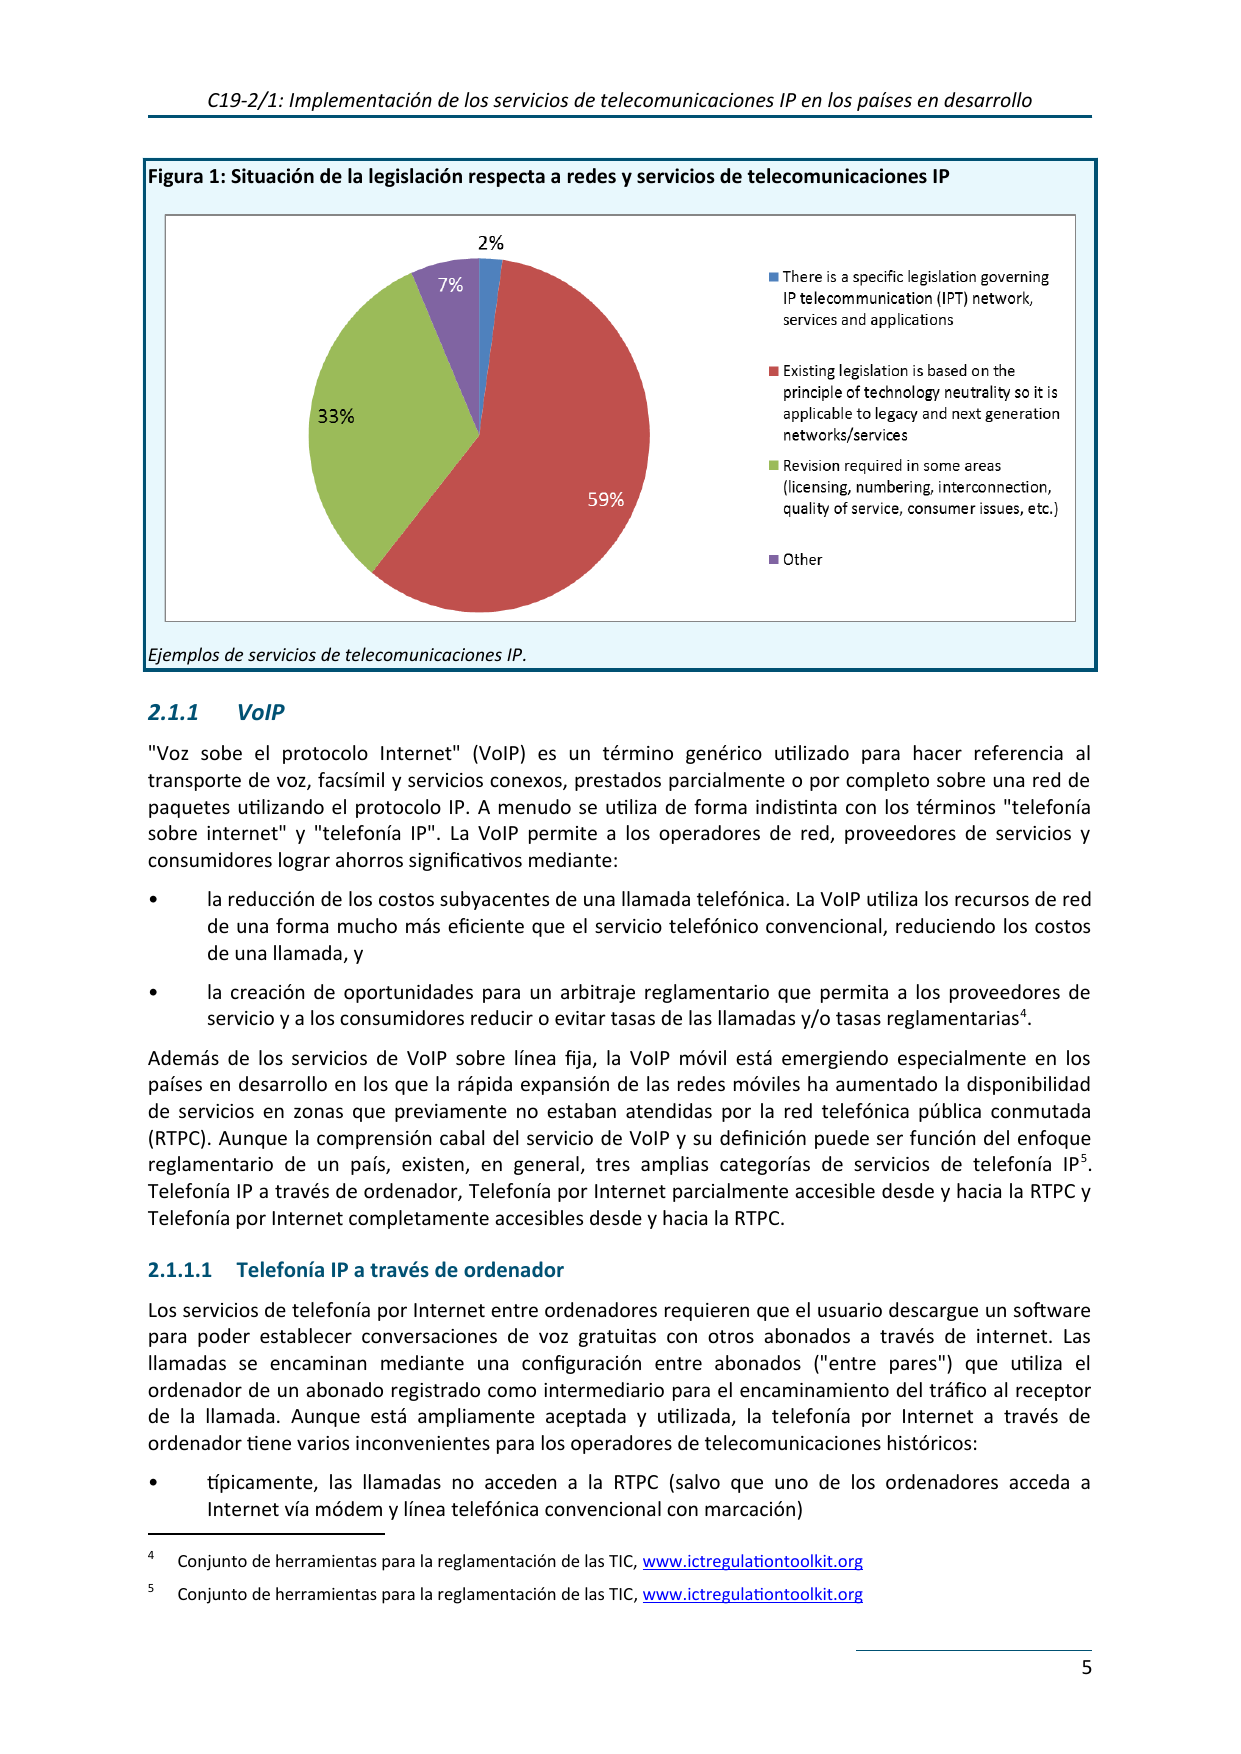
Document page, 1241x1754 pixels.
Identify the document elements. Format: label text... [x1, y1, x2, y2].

text • la reducción de los costos subyacentes de una llamada telefónica. La VoIP utiliza los recursos de red de una forma mucho más eficiente que el servicio telefónico convencional, reduciendo los costos de una llamada, y [148, 885, 1092, 965]
subtitle 2.1.1 VoIP [148, 697, 1092, 727]
text Ejemplos de servicios de telecomunicaciones IP. [146, 637, 1094, 668]
title Figura 1: Situación de la legislación respecta a redes y servicios de telecomunicaciones IP [146, 161, 1094, 189]
text Los servicios de telefonía por Internet entre ordenadores requieren que el usuario descargue un software para poder establecer conversaciones de voz gratuitas con otros abonados a través de internet. Las llamadas se encaminan mediante una configuración entre abonados ("entre pares") que utiliza el ordenador de un abonado registrado como intermediario para el encaminamiento del tráfico al receptor de la llamada. Aunque está ampliamente aceptada y utilizada, la telefonía por Internet a través de ordenador tiene varios inconvenientes para los operadores de telecomunicaciones históricos: [148, 1296, 1092, 1456]
text • típicamente, las llamadas no acceden a la RTPC (salvo que uno de los ordenadores acceda a Internet vía módem y línea telefónica convencional con marcación) [148, 1468, 1092, 1522]
text • la creación de oportunidades para un arbitraje reglamentario que permita a los proveedores de servicio y a los consumidores reducir o evitar tasas de las llamadas y/o tasas reglamentarias. [148, 978, 1092, 1031]
subtitle Telefonía IP a través de ordenador [148, 1255, 1092, 1283]
text Además de los servicios de VoIP sobre línea fija, la VoIP móvil está emergiendo especialmente en los países en desarrollo en los que la rápida expansión de las redes móviles ha aumentado la disponibilidad de servicios en zonas que previamente no estaban atendidas por la red telefónica pública conmutada (RTPC). Aunque la comprensión cabal del servicio de VoIP y su definición puede ser función del enfoque reglamentario de un país, existen, en general, tres amplias categorías de servicios de telefonía IP. Telefonía IP a través de ordenador, Telefonía por Internet parcialmente accesible desde y hacia la RTPC y Telefonía por Internet completamente accesibles desde y hacia la RTPC. [148, 1044, 1092, 1230]
picture [164, 214, 1076, 622]
text "Voz sobe el protocolo Internet" (VoIP) es un término genérico utilizado para hacer referencia al transporte de voz, facsímil y servicios conexos, prestados parcialmente o por completo sobre una red de paquetes utilizando el protocolo IP. A menudo se utiliza de forma indistinta con los términos "telefonía sobre internet" y "telefonía IP". La VoIP permite a los operadores de red, proveedores de servicios y consumidores lograr ahorros significativos mediante: [148, 739, 1092, 873]
